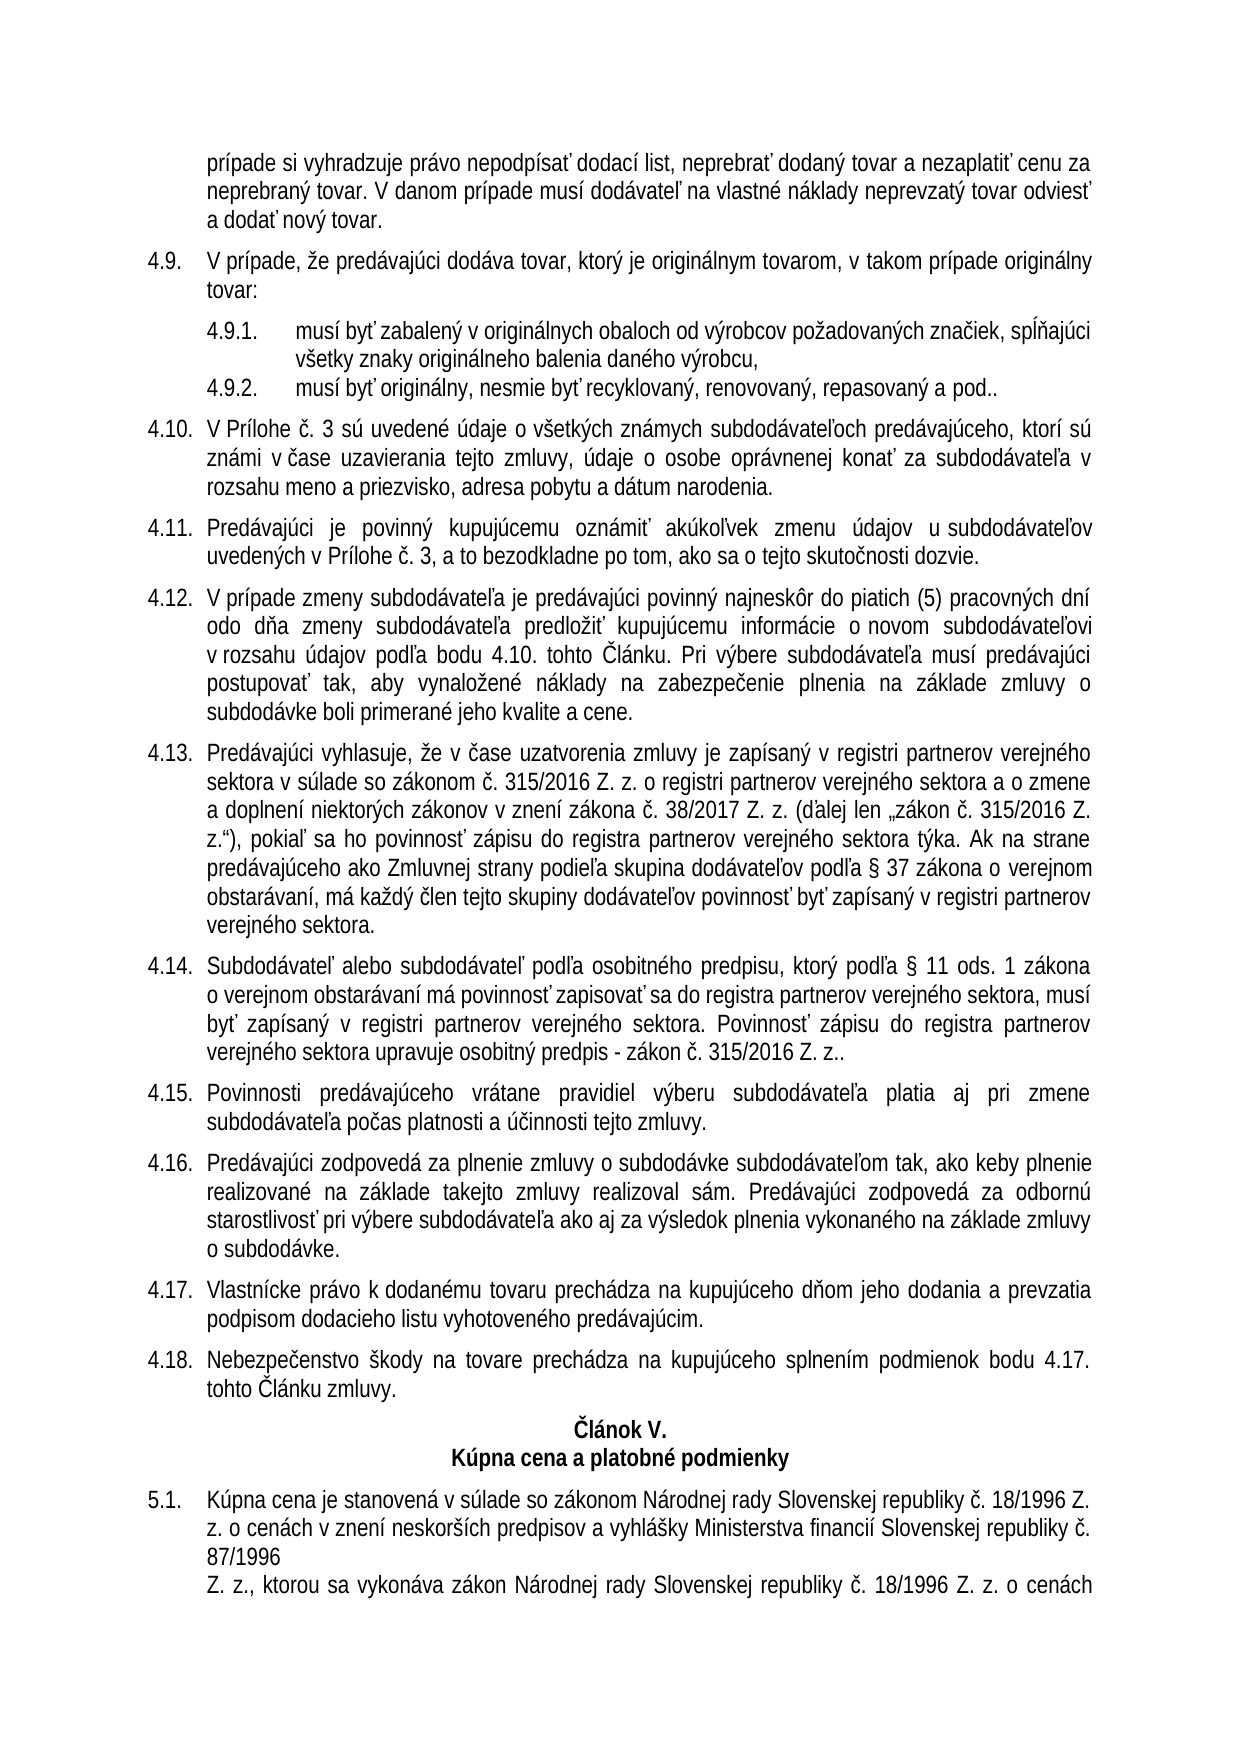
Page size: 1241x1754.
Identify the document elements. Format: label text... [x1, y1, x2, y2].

list musí byť originálny, nesmie byť recyklovaný, renovovaný, repasovaný a pod.. [207, 373, 1093, 402]
list V prípade, že predávajúci dodáva tovar, ktorý je originálnym tovarom, v takom prípade originálny tovar: [148, 246, 1093, 303]
list V Prílohe č. 3 sú uvedené údaje o všetkých známych subdodávateľoch predávajúceho, ktorí sú známi v čase uzavierania tejto zmluvy, údaje o osobe oprávnenej konať za subdodávateľa v rozsahu meno a priezvisko, adresa pobytu a dátum narodenia. [148, 414, 1093, 500]
list musí byť zabalený v originálnych obaloch od výrobcov požadovaných značiek, spĺňajúci všetky znaky originálneho balenia daného výrobcu, [207, 316, 1093, 373]
text Kúpna cena a platobné podmienky [148, 1443, 1093, 1472]
text Článok V. [148, 1415, 1093, 1443]
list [148, 1484, 1093, 1599]
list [148, 148, 1093, 233]
list Predávajúci zodpovedá za plnenie zmluvy o subdodávke subdodávateľom tak, ako keby plnenie realizované na základe takejto zmluvy realizoval sám. Predávajúci zodpovedá za odbornú starostlivosť pri výbere subdodávateľa ako aj za výsledok plnenia vykonaného na základe zmluvy o subdodávke. [148, 1148, 1093, 1263]
list Predávajúci je povinný kupujúcemu oznámiť akúkoľvek zmenu údajov u subdodávateľov uvedených v Prílohe č. 3, a to bezodkladne po tom, ako sa o tejto skutočnosti dozvie. [148, 513, 1093, 570]
list Subdodávateľ alebo subdodávateľ podľa osobitného predpisu, ktorý podľa § 11 ods. 1 zákona o verejnom obstarávaní má povinnosť zapisovať sa do registra partnerov verejného sektora, musí byť zapísaný v registri partnerov verejného sektora. Povinnosť zápisu do registra partnerov verejného sektora upravuje osobitný predpis - zákon č. 315/2016 Z. z.. [148, 951, 1093, 1066]
list Vlastnícke právo k dodanému tovaru prechádza na kupujúceho dňom jeho dodania a prevzatia podpisom dodacieho listu vyhotoveného predávajúcim. [148, 1275, 1093, 1332]
list Povinnosti predávajúceho vrátane pravidiel výberu subdodávateľa platia aj pri zmene subdodávateľa počas platnosti a účinnosti tejto zmluvy. [148, 1078, 1093, 1136]
list Nebezpečenstvo škody na tovare prechádza na kupujúceho splnením podmienok bodu 4.17. tohto Článku zmluvy. [148, 1345, 1093, 1402]
list Predávajúci vyhlasuje, že v čase uzatvorenia zmluvy je zapísaný v registri partnerov verejného sektora v súlade so zákonom č. 315/2016 Z. z. o registri partnerov verejného sektora a o zmene a doplnení niektorých zákonov v znení zákona č. 38/2017 Z. z. (ďalej len „zákon č. 315/2016 Z. z.“), pokiaľ sa ho povinnosť zápisu do registra partnerov verejného sektora týka. Ak na strane predávajúceho ako Zmluvnej strany podieľa skupina dodávateľov podľa § 37 zákona o verejnom obstarávaní, má každý člen tejto skupiny dodávateľov povinnosť byť zapísaný v registri partnerov verejného sektora. [148, 738, 1093, 939]
list V prípade zmeny subdodávateľa je predávajúci povinný najneskôr do piatich (5) pracovných dní odo dňa zmeny subdodávateľa predložiť kupujúcemu informácie o novom subdodávateľovi v rozsahu údajov podľa bodu 4.10. tohto Článku. Pri výbere subdodávateľa musí predávajúci postupovať tak, aby vynaložené náklady na zabezpečenie plnenia na základe zmluvy o subdodávke boli primerané jeho kvalite a cene. [148, 582, 1093, 726]
